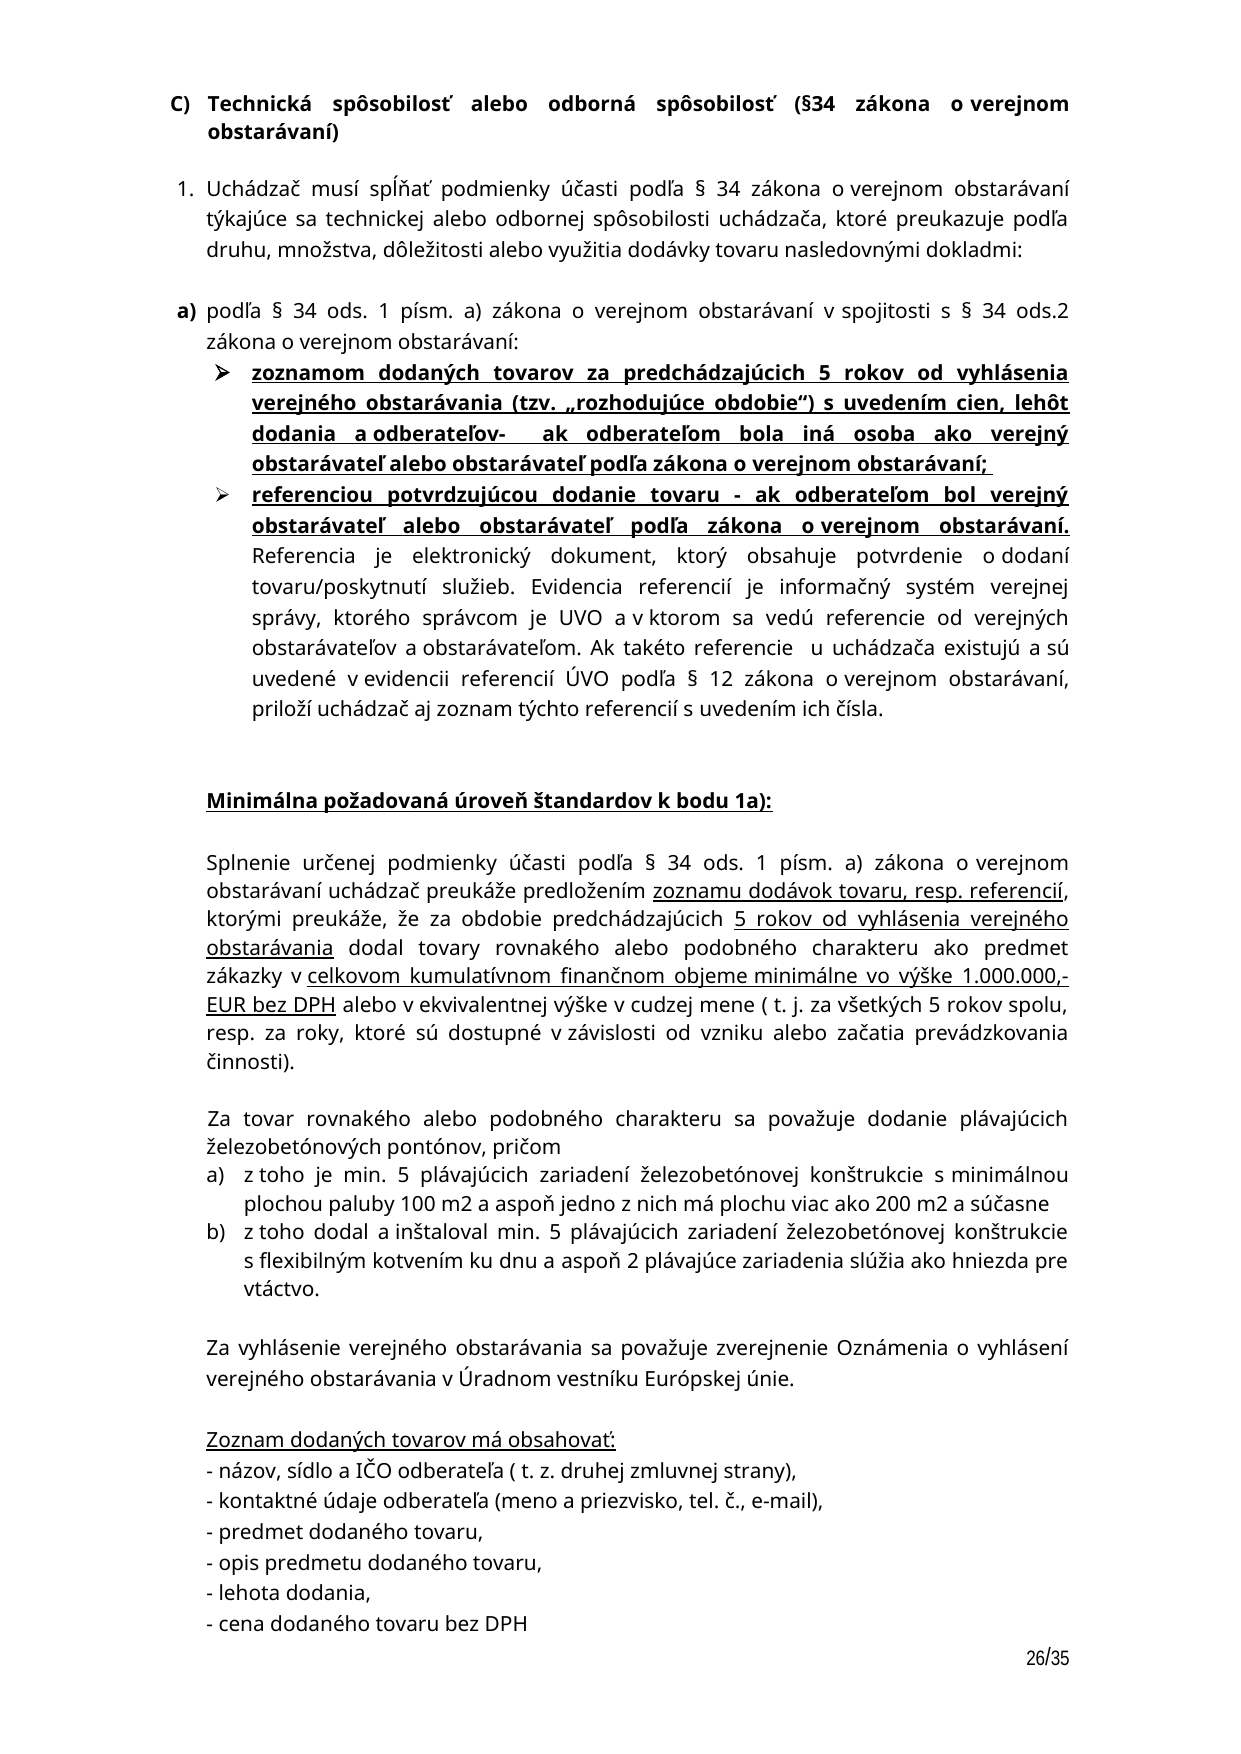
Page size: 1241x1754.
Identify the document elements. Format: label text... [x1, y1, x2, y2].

list - kontaktné údaje odberateľa (meno a priezvisko, tel. č., e-mail), [206, 1486, 1069, 1515]
list - názov, sídlo a IČO odberateľa ( t. z. druhej zmluvnej strany), [206, 1456, 1069, 1484]
list z toho dodal a inštaloval min. 5 plávajúcich zariadení železobetónovej konštrukcie s flexibilným kotvením ku dnu a aspoň 2 plávajúce zariadenia slúžia ako hniezda pre vtáctvo. [206, 1217, 1069, 1303]
list Za vyhlásenie verejného obstarávania sa považuje zverejnenie Oznámenia o vyhlásení verejného obstarávania v Úradnom vestníku Európskej únie. [206, 1333, 1069, 1392]
list podľa § 34 ods. 1 písm. a) zákona o verejnom obstarávaní v spojitosti s § 34 ods.2 zákona o verejnom obstarávaní: [177, 296, 1069, 356]
list - cena dodaného tovaru bez DPH [206, 1609, 1069, 1637]
list - opis predmetu dodaného tovaru, [206, 1548, 1069, 1576]
list Technická spôsobilosť alebo odborná spôsobilosť (§34 zákona o verejnom obstarávaní) [170, 89, 1069, 146]
list referenciou potvrdzujúcou dodanie tovaru - ak odberateľom bol verejný obstarávateľ alebo obstarávateľ podľa zákona o verejnom obstarávaní. Referencia je elektronický dokument, ktorý obsahuje potvrdenie o dodaní tovaru/poskytnutí služieb. Evidencia referencií je informačný systém verejnej správy, ktorého správcom je UVO a v ktorom sa vedú referencie od verejných obstarávateľov a obstarávateľom. Ak takéto referencie u uchádzača existujú a sú uvedené v evidencii referencií ÚVO podľa § 12 zákona o verejnom obstarávaní, priloží uchádzač aj zoznam týchto referencií s uvedením ich čísla. [214, 480, 1069, 723]
list zoznamom dodaných tovarov za predchádzajúcich 5 rokov od vyhlásenia verejného obstarávania (tzv. „rozhodujúce obdobie“) s uvedením cien, lehôt dodania a odberateľov- ak odberateľom bola iná osoba ako verejný obstarávateľ alebo obstarávateľ podľa zákona o verejnom obstarávaní; [214, 358, 1069, 478]
text Za tovar rovnakého alebo podobného charakteru sa považuje dodanie plávajúcich železobetónových pontónov, pričom [206, 1104, 1069, 1161]
list Uchádzač musí spĺňať podmienky účasti podľa § 34 zákona o verejnom obstarávaní týkajúce sa technickej alebo odbornej spôsobilosti uchádzača, ktoré preukazuje podľa druhu, množstva, dôležitosti alebo využitia dodávky tovaru nasledovnými dokladmi: [177, 174, 1069, 264]
list Splnenie určenej podmienky účasti podľa § 34 ods. 1 písm. a) zákona o verejnom obstarávaní uchádzač preukáže predložením zoznamu dodávok tovaru, resp. referencií, ktorými preukáže, že za obdobie predchádzajúcich 5 rokov od vyhlásenia verejného obstarávania dodal tovary rovnakého alebo podobného charakteru ako predmet zákazky v celkovom kumulatívnom finančnom objeme minimálne vo výške 1.000.000,- EUR bez DPH alebo v ekvivalentnej výške v cudzej mene ( t. j. za všetkých 5 rokov spolu, resp. za roky, ktoré sú dostupné v závislosti od vzniku alebo začatia prevádzkovania činnosti). [206, 848, 1069, 1075]
list - lehota dodania, [206, 1578, 1069, 1607]
list Minimálna požadovaná úroveň štandardov k bodu 1a): [191, 786, 1069, 815]
list - predmet dodaného tovaru, [206, 1517, 1069, 1546]
list Zoznam dodaných tovarov má obsahovať: [206, 1425, 1069, 1454]
list z toho je min. 5 plávajúcich zariadení železobetónovej konštrukcie s minimálnou plochou paluby 100 m2 a aspoň jedno z nich má plochu viac ako 200 m2 a súčasne [206, 1161, 1069, 1217]
